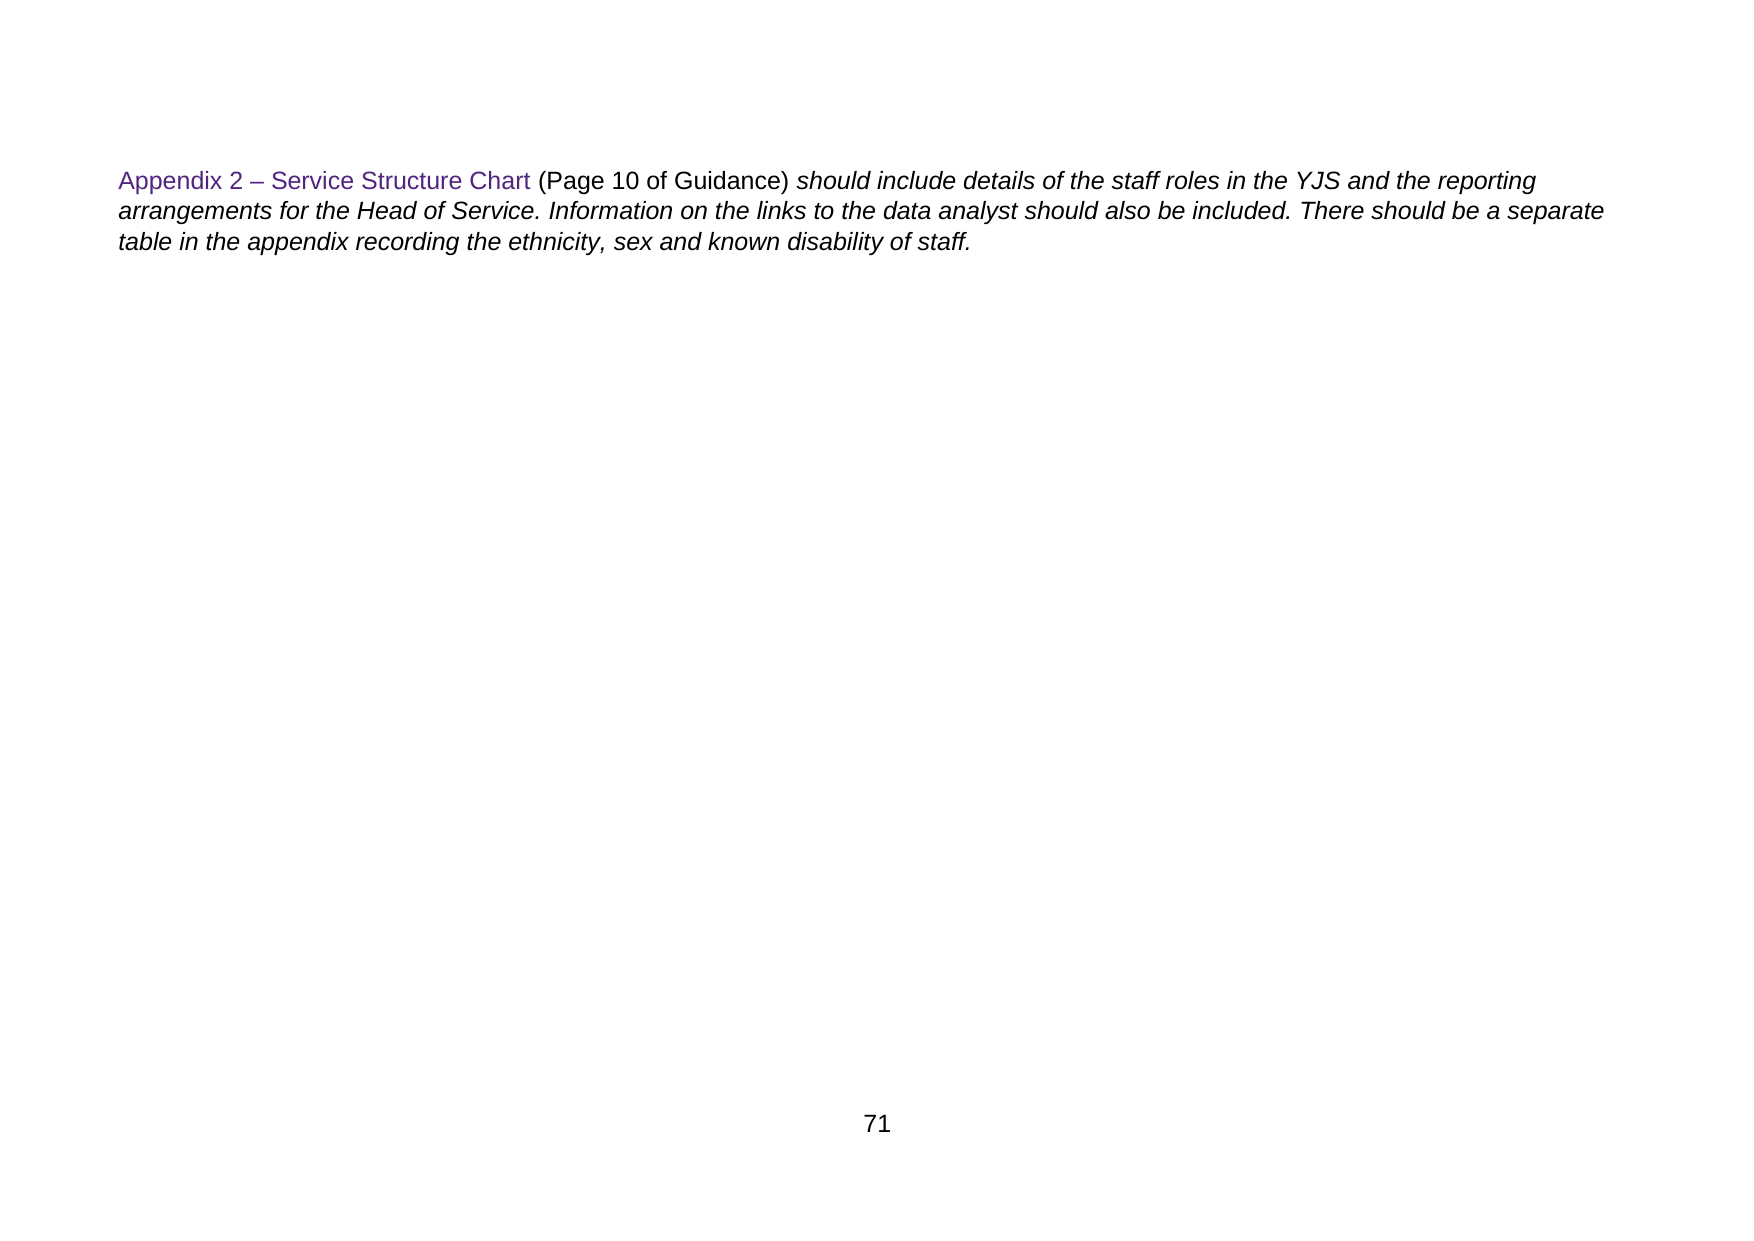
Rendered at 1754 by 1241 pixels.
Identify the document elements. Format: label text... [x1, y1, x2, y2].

text Appendix 2 – Service Structure Chart (Page 10 of Guidance) should include details of the staff roles in the YJS and the reporting arrangements for the Head of Service. Information on the links to the data analyst should also be included. There should be a separate table in the appendix recording the ethnicity, sex and known disability of staff. [118, 166, 1636, 255]
